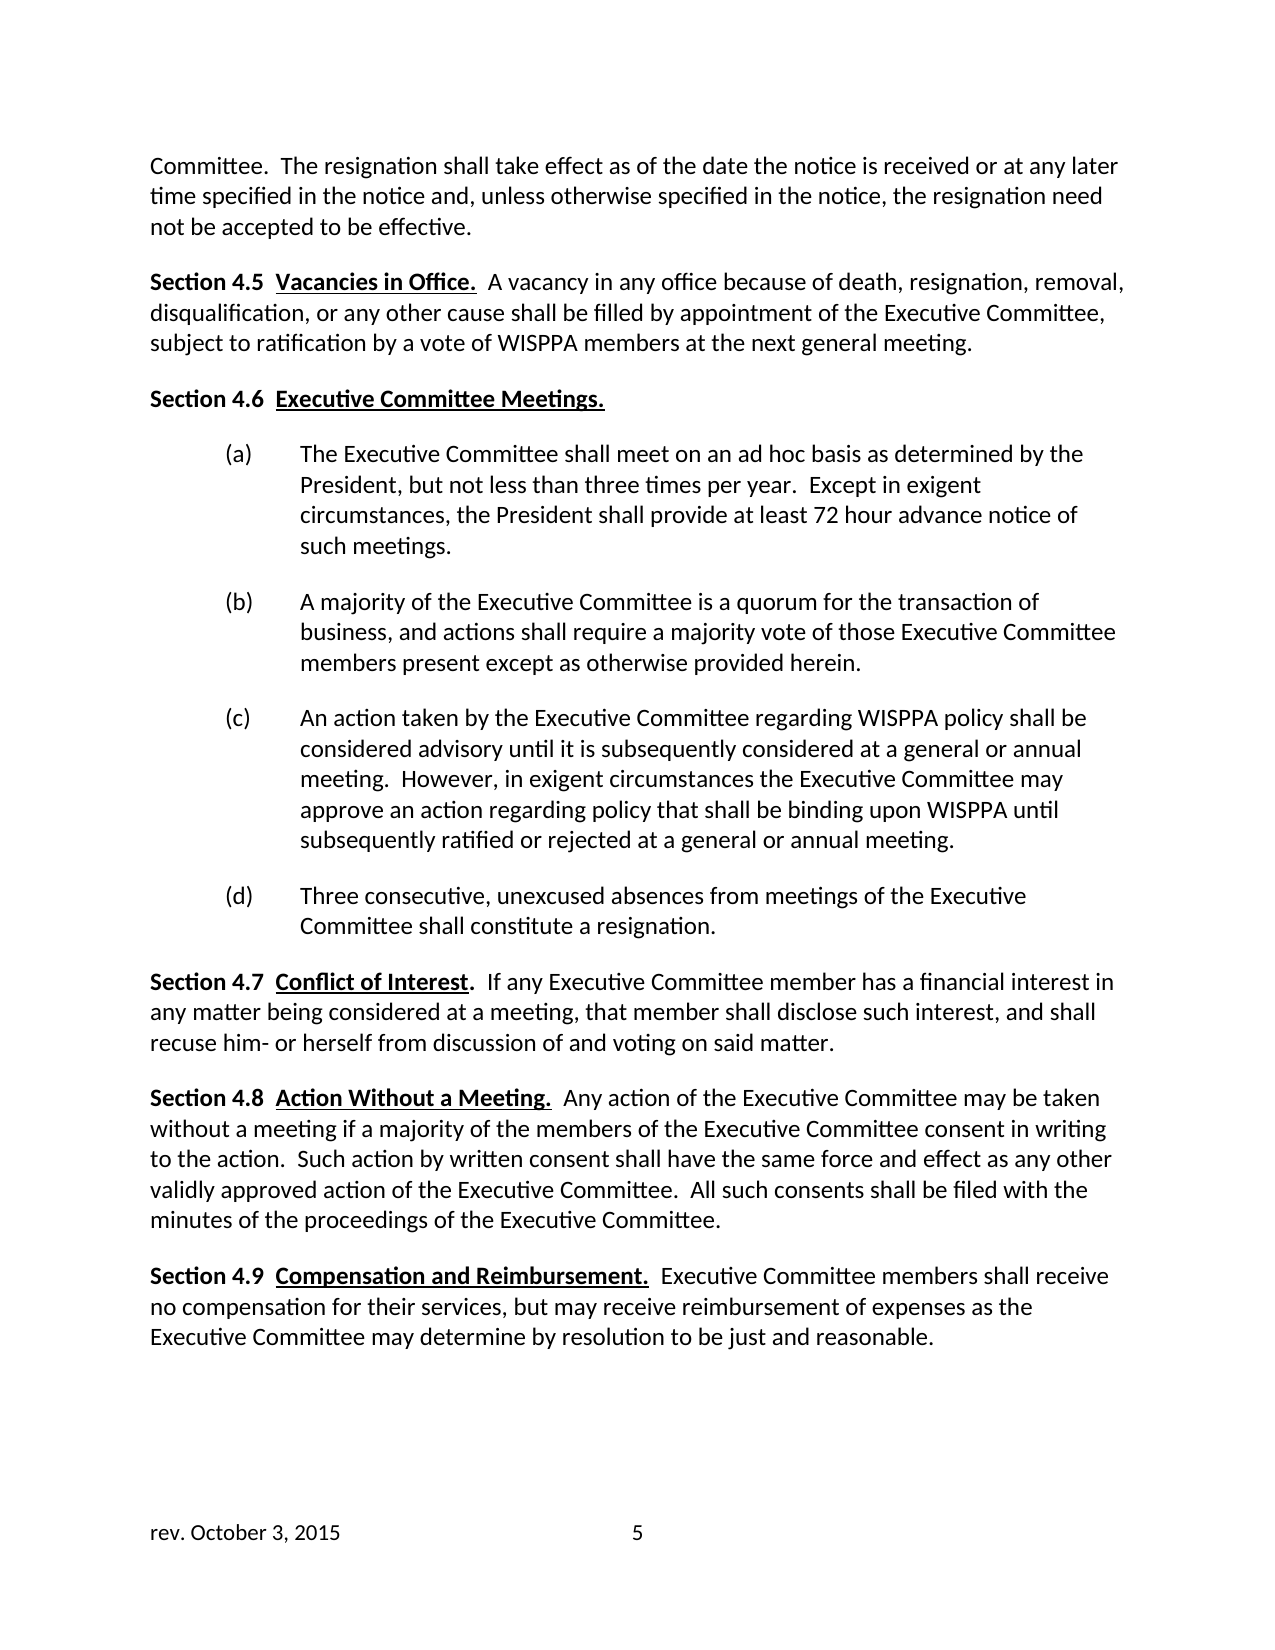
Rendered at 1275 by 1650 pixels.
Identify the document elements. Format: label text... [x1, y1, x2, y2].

text Section 4.9 Compensation and Reimbursement. Executive Committee members shall receive no compensation for their services, but may receive reimbursement of expenses as the Executive Committee may determine by resolution to be just and reasonable. [150, 1260, 1125, 1352]
text Section 4.5 Vacancies in Office. A vacancy in any office because of death, resignation, removal, disqualification, or any other cause shall be filled by appointment of the Executive Committee, subject to ratification by a vote of WISPPA members at the next general meeting. [150, 267, 1125, 358]
list A majority of the Executive Committee is a quorum for the transaction of business, and actions shall require a majority vote of those Executive Committee members present except as otherwise provided herein. [225, 586, 1125, 677]
list The Executive Committee shall meet on an ad hoc basis as determined by the President, but not less than three times per year. Except in exigent circumstances, the President shall provide at least 72 hour advance notice of such meetings. [225, 439, 1125, 561]
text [150, 150, 1125, 242]
list An action taken by the Executive Committee regarding WISPPA policy shall be considered advisory until it is subsequently considered at a general or annual meeting. However, in exigent circumstances the Executive Committee may approve an action regarding policy that shall be binding upon WISPPA until subsequently ratified or rejected at a general or annual meeting. [225, 702, 1125, 855]
list Three consecutive, unexcused absences from meetings of the Executive Committee shall constitute a resignation. [225, 880, 1125, 941]
text Section 4.8 Action Without a Meeting. Any action of the Executive Committee may be taken without a meeting if a majority of the members of the Executive Committee consent in writing to the action. Such action by written consent shall have the same force and effect as any other validly approved action of the Executive Committee. All such consents shall be filed with the minutes of the proceedings of the Executive Committee. [150, 1082, 1125, 1235]
text Section 4.7 Conflict of Interest. If any Executive Committee member has a financial interest in any matter being considered at a meeting, that member shall disclose such interest, and shall recuse him- or herself from discussion of and voting on said matter. [150, 966, 1125, 1057]
text Section 4.6 Executive Committee Meetings. [150, 383, 1125, 414]
